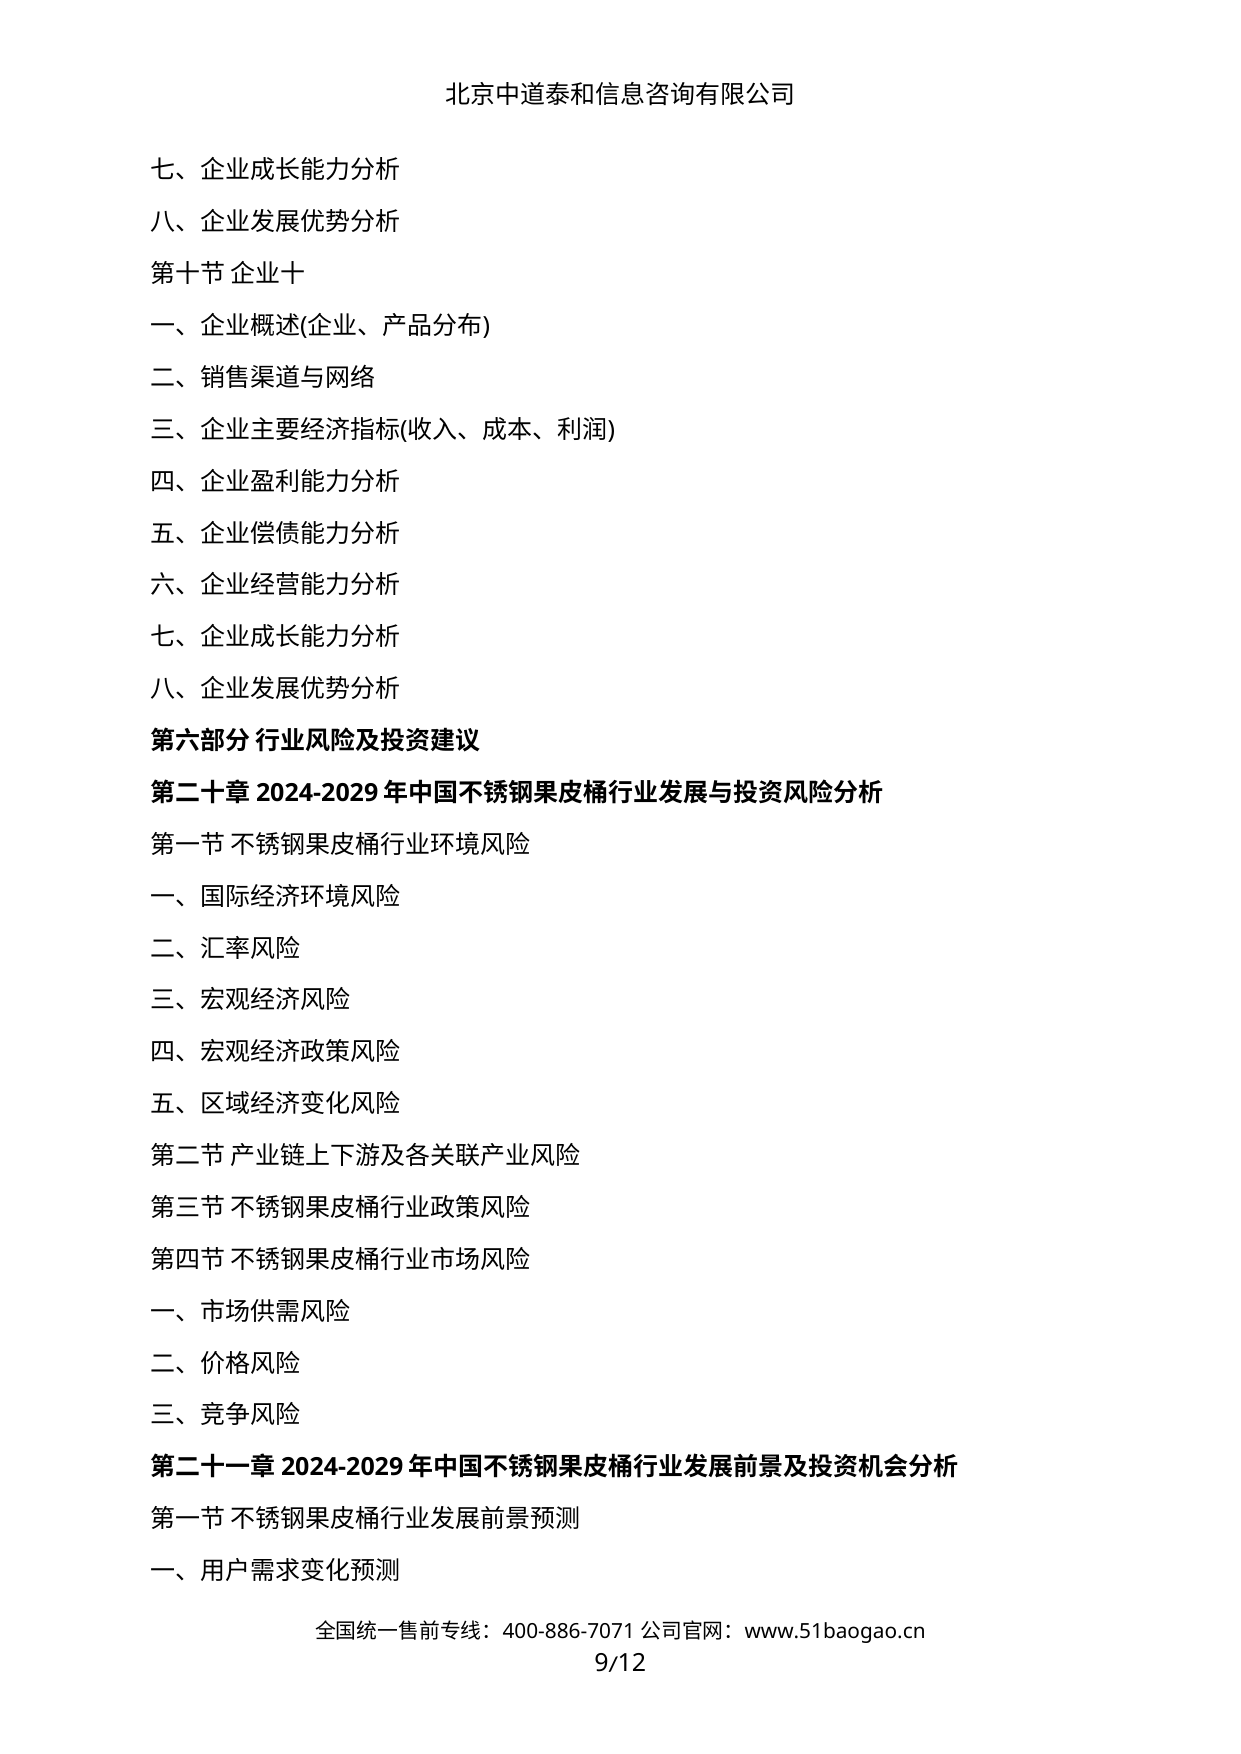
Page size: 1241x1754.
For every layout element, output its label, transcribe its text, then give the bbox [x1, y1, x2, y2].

text 第十节 企业十 [150, 254, 1090, 290]
text 第一节 不锈钢果皮桶行业发展前景预测 [150, 1499, 1090, 1535]
text 第二十章 2024-2029年中国不锈钢果皮桶行业发展与投资风险分析 [150, 772, 1090, 809]
text 一、企业概述(企业、产品分布) [150, 306, 1090, 342]
text 四、企业盈利能力分析 [150, 461, 1090, 497]
text 一、用户需求变化预测 [150, 1551, 1090, 1587]
text 八、企业发展优势分析 [150, 669, 1090, 705]
text 一、市场供需风险 [150, 1291, 1090, 1327]
text 第六部分 行业风险及投资建议 [150, 721, 1090, 757]
text 七、企业成长能力分析 [150, 150, 1090, 186]
text 三、企业主要经济指标(收入、成本、利润) [150, 409, 1090, 446]
text 二、价格风险 [150, 1343, 1090, 1379]
text 一、国际经济环境风险 [150, 876, 1090, 912]
text 三、宏观经济风险 [150, 980, 1090, 1016]
text 四、宏观经济政策风险 [150, 1032, 1090, 1068]
text 二、汇率风险 [150, 928, 1090, 964]
text 五、区域经济变化风险 [150, 1084, 1090, 1120]
text 六、企业经营能力分析 [150, 565, 1090, 601]
text 三、竞争风险 [150, 1395, 1090, 1431]
text 五、企业偿债能力分析 [150, 513, 1090, 549]
text 第一节 不锈钢果皮桶行业环境风险 [150, 824, 1090, 861]
text 八、企业发展优势分析 [150, 202, 1090, 238]
text 第三节 不锈钢果皮桶行业政策风险 [150, 1187, 1090, 1224]
text 第四节 不锈钢果皮桶行业市场风险 [150, 1239, 1090, 1276]
text 第二节 产业链上下游及各关联产业风险 [150, 1136, 1090, 1172]
text 二、销售渠道与网络 [150, 357, 1090, 394]
text 七、企业成长能力分析 [150, 617, 1090, 653]
text 第二十一章 2024-2029年中国不锈钢果皮桶行业发展前景及投资机会分析 [150, 1447, 1090, 1483]
